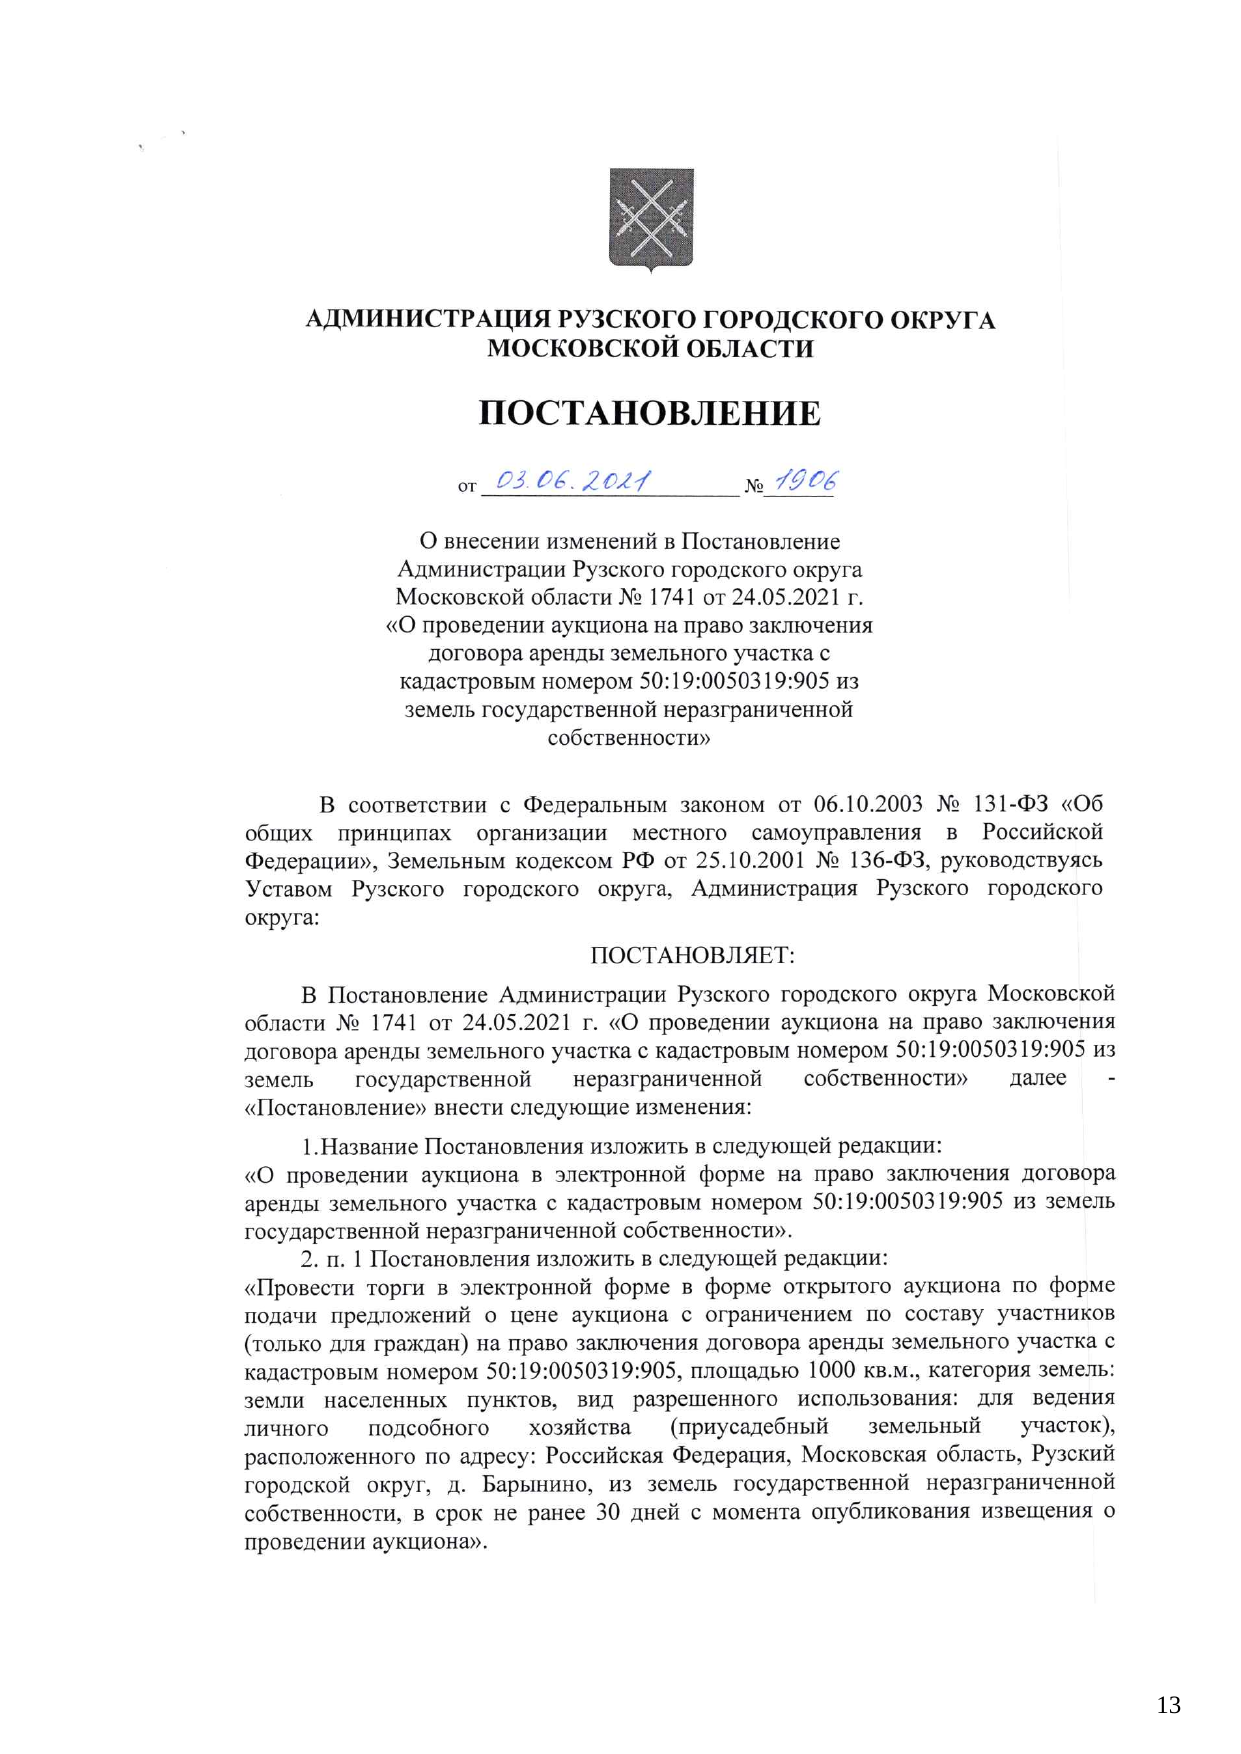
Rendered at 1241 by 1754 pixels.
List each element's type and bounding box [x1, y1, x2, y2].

picture [103, 88, 1182, 1618]
